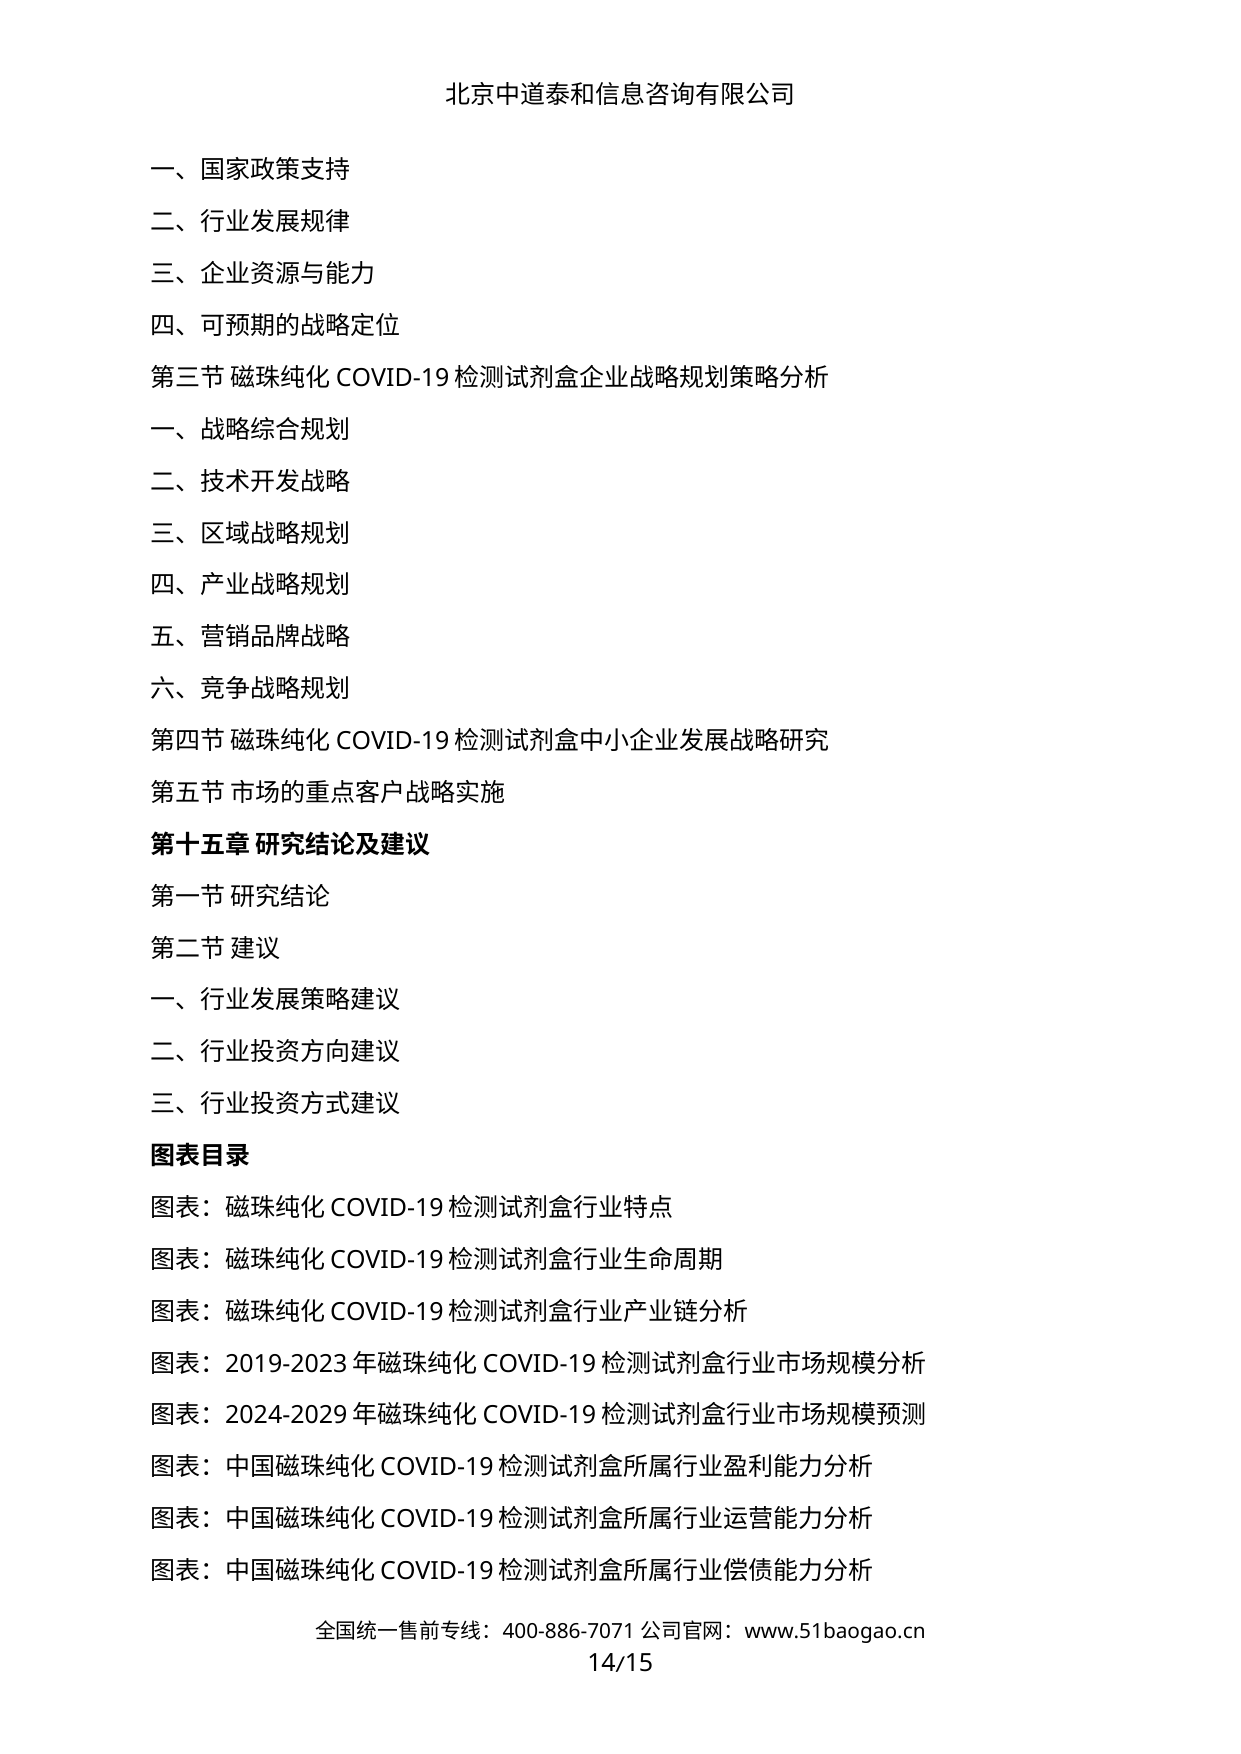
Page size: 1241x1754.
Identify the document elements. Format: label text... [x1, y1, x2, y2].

text 图表：磁珠纯化COVID-19检测试剂盒行业特点 [150, 1187, 1090, 1224]
text 图表：中国磁珠纯化COVID-19检测试剂盒所属行业偿债能力分析 [150, 1551, 1090, 1587]
text 第四节 磁珠纯化COVID-19检测试剂盒中小企业发展战略研究 [150, 721, 1090, 757]
text 二、技术开发战略 [150, 461, 1090, 497]
text 二、行业投资方向建议 [150, 1032, 1090, 1068]
text 图表目录 [150, 1136, 1090, 1172]
text 第二节 建议 [150, 928, 1090, 964]
text 四、产业战略规划 [150, 565, 1090, 601]
text 第五节 市场的重点客户战略实施 [150, 772, 1090, 809]
text 五、营销品牌战略 [150, 617, 1090, 653]
text 第十五章 研究结论及建议 [150, 824, 1090, 861]
text 图表：2024-2029年磁珠纯化COVID-19检测试剂盒行业市场规模预测 [150, 1395, 1090, 1431]
text 六、竞争战略规划 [150, 669, 1090, 705]
text 一、行业发展策略建议 [150, 980, 1090, 1016]
text 一、国家政策支持 [150, 150, 1090, 186]
text 第三节 磁珠纯化COVID-19检测试剂盒企业战略规划策略分析 [150, 357, 1090, 394]
text 二、行业发展规律 [150, 202, 1090, 238]
text 图表：磁珠纯化COVID-19检测试剂盒行业产业链分析 [150, 1291, 1090, 1327]
text 四、可预期的战略定位 [150, 306, 1090, 342]
text 第一节 研究结论 [150, 876, 1090, 912]
text 图表：中国磁珠纯化COVID-19检测试剂盒所属行业盈利能力分析 [150, 1447, 1090, 1483]
text 图表：磁珠纯化COVID-19检测试剂盒行业生命周期 [150, 1239, 1090, 1276]
text 图表：中国磁珠纯化COVID-19检测试剂盒所属行业运营能力分析 [150, 1499, 1090, 1535]
text 一、战略综合规划 [150, 409, 1090, 446]
text 三、区域战略规划 [150, 513, 1090, 549]
text 三、企业资源与能力 [150, 254, 1090, 290]
text 三、行业投资方式建议 [150, 1084, 1090, 1120]
text 图表：2019-2023年磁珠纯化COVID-19检测试剂盒行业市场规模分析 [150, 1343, 1090, 1379]
